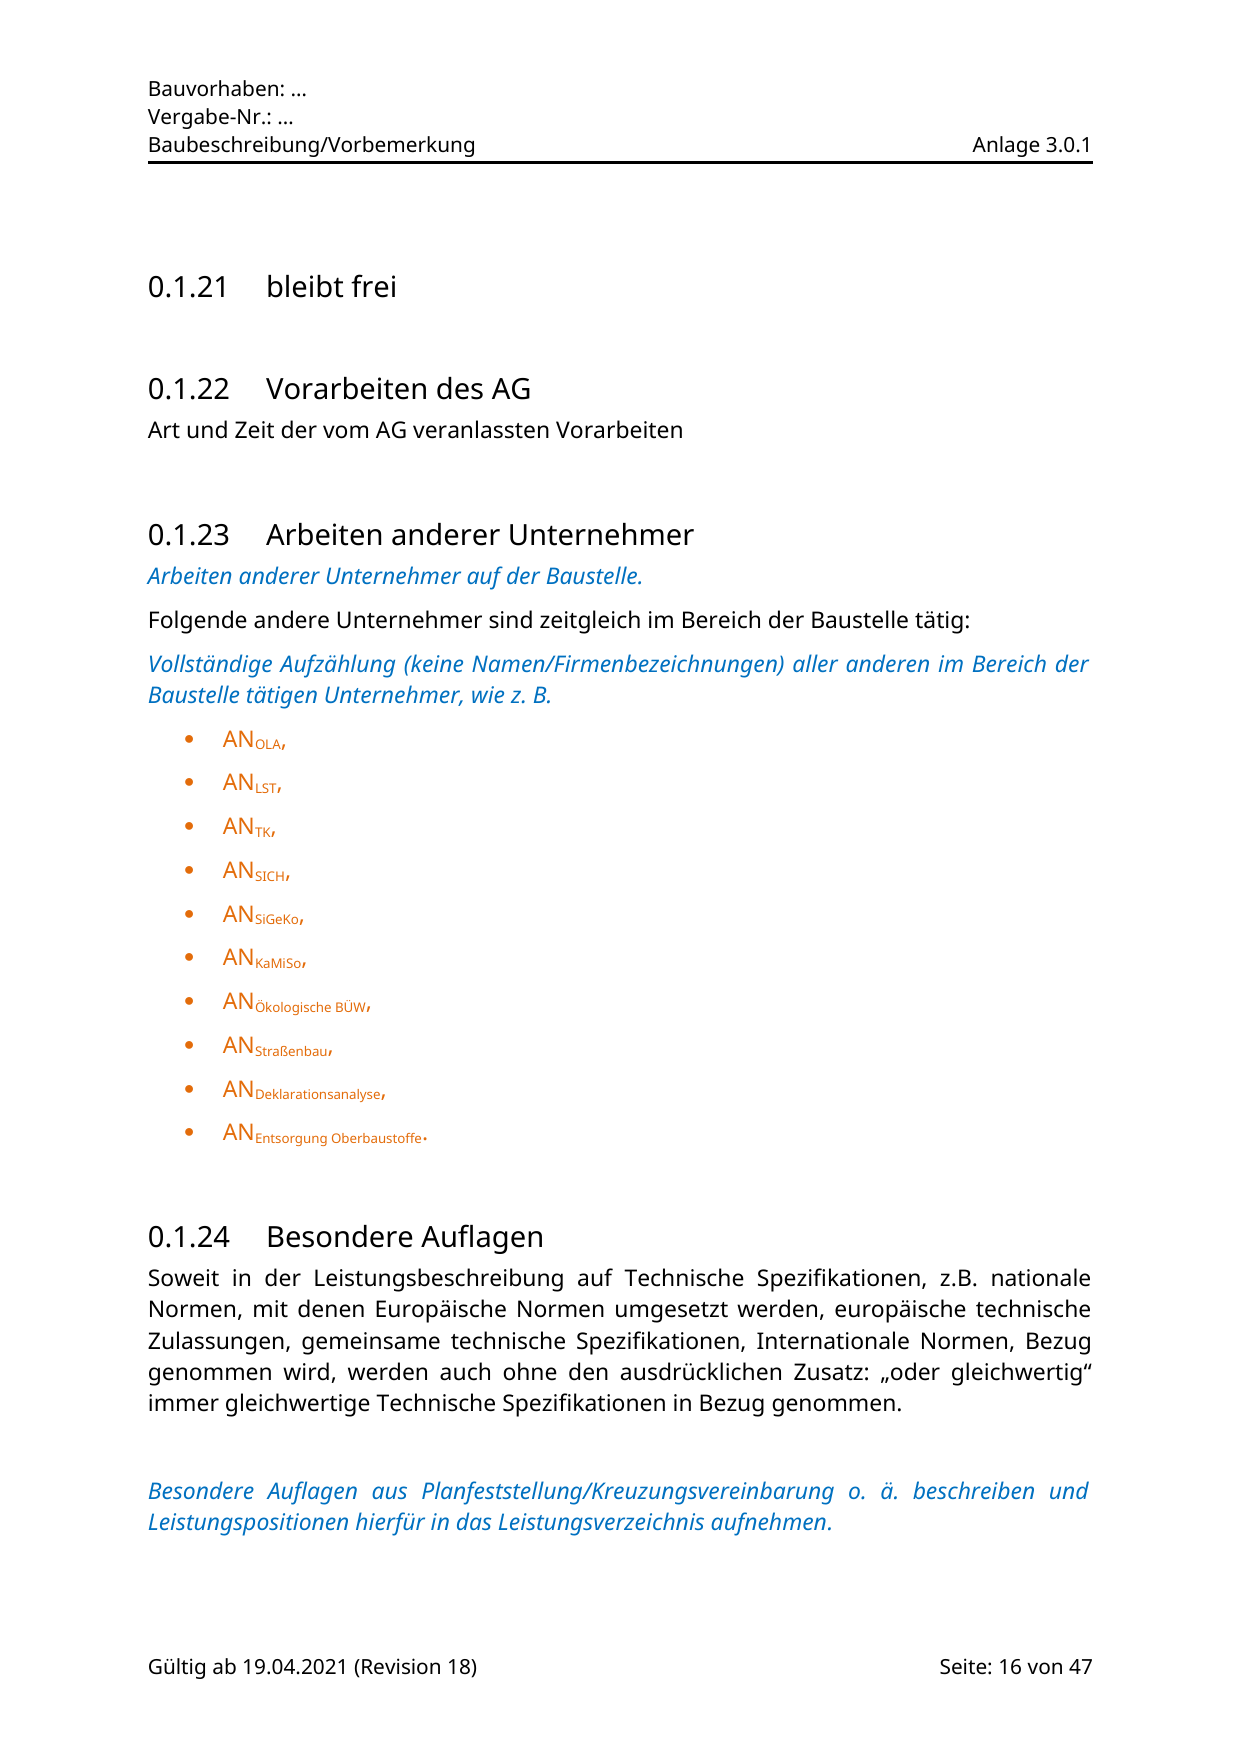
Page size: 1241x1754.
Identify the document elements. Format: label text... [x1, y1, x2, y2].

subtitle Besondere Auflagen [148, 1216, 1093, 1256]
list ANStraßenbau, [185, 1029, 1093, 1060]
subtitle Vorarbeiten des AG [148, 368, 1093, 408]
text Folgende andere Unternehmer sind zeitgleich im Bereich der Baustelle tätig: [148, 604, 1093, 635]
list ANSICH, [185, 854, 1093, 885]
list ANTK, [185, 810, 1093, 841]
text Soweit in der Leistungsbeschreibung auf Technische Spezifikationen, z.B. nationale Normen, mit denen Europäische Normen umgesetzt werden, europäische technische Zulassungen, gemeinsame technische Spezifikationen, Internationale Normen, Bezug genommen wird, werden auch ohne den ausdrücklichen Zusatz: „oder gleichwertig“ immer gleichwertige Technische Spezifikationen in Bezug genommen. [148, 1262, 1093, 1418]
list ANOLA, [185, 722, 1093, 754]
subtitle Arbeiten anderer Unternehmer [148, 514, 1093, 554]
list ANEntsorgung Oberbaustoffe. [185, 1116, 1093, 1147]
list ANSiGeKo, [185, 897, 1093, 929]
list ANKaMiSo, [185, 941, 1093, 972]
list ANDeklarationsanalyse, [185, 1072, 1093, 1104]
subtitle bleibt frei [148, 266, 1093, 306]
list ANÖkologische BÜW, [185, 985, 1093, 1016]
list ANLST, [185, 766, 1093, 797]
